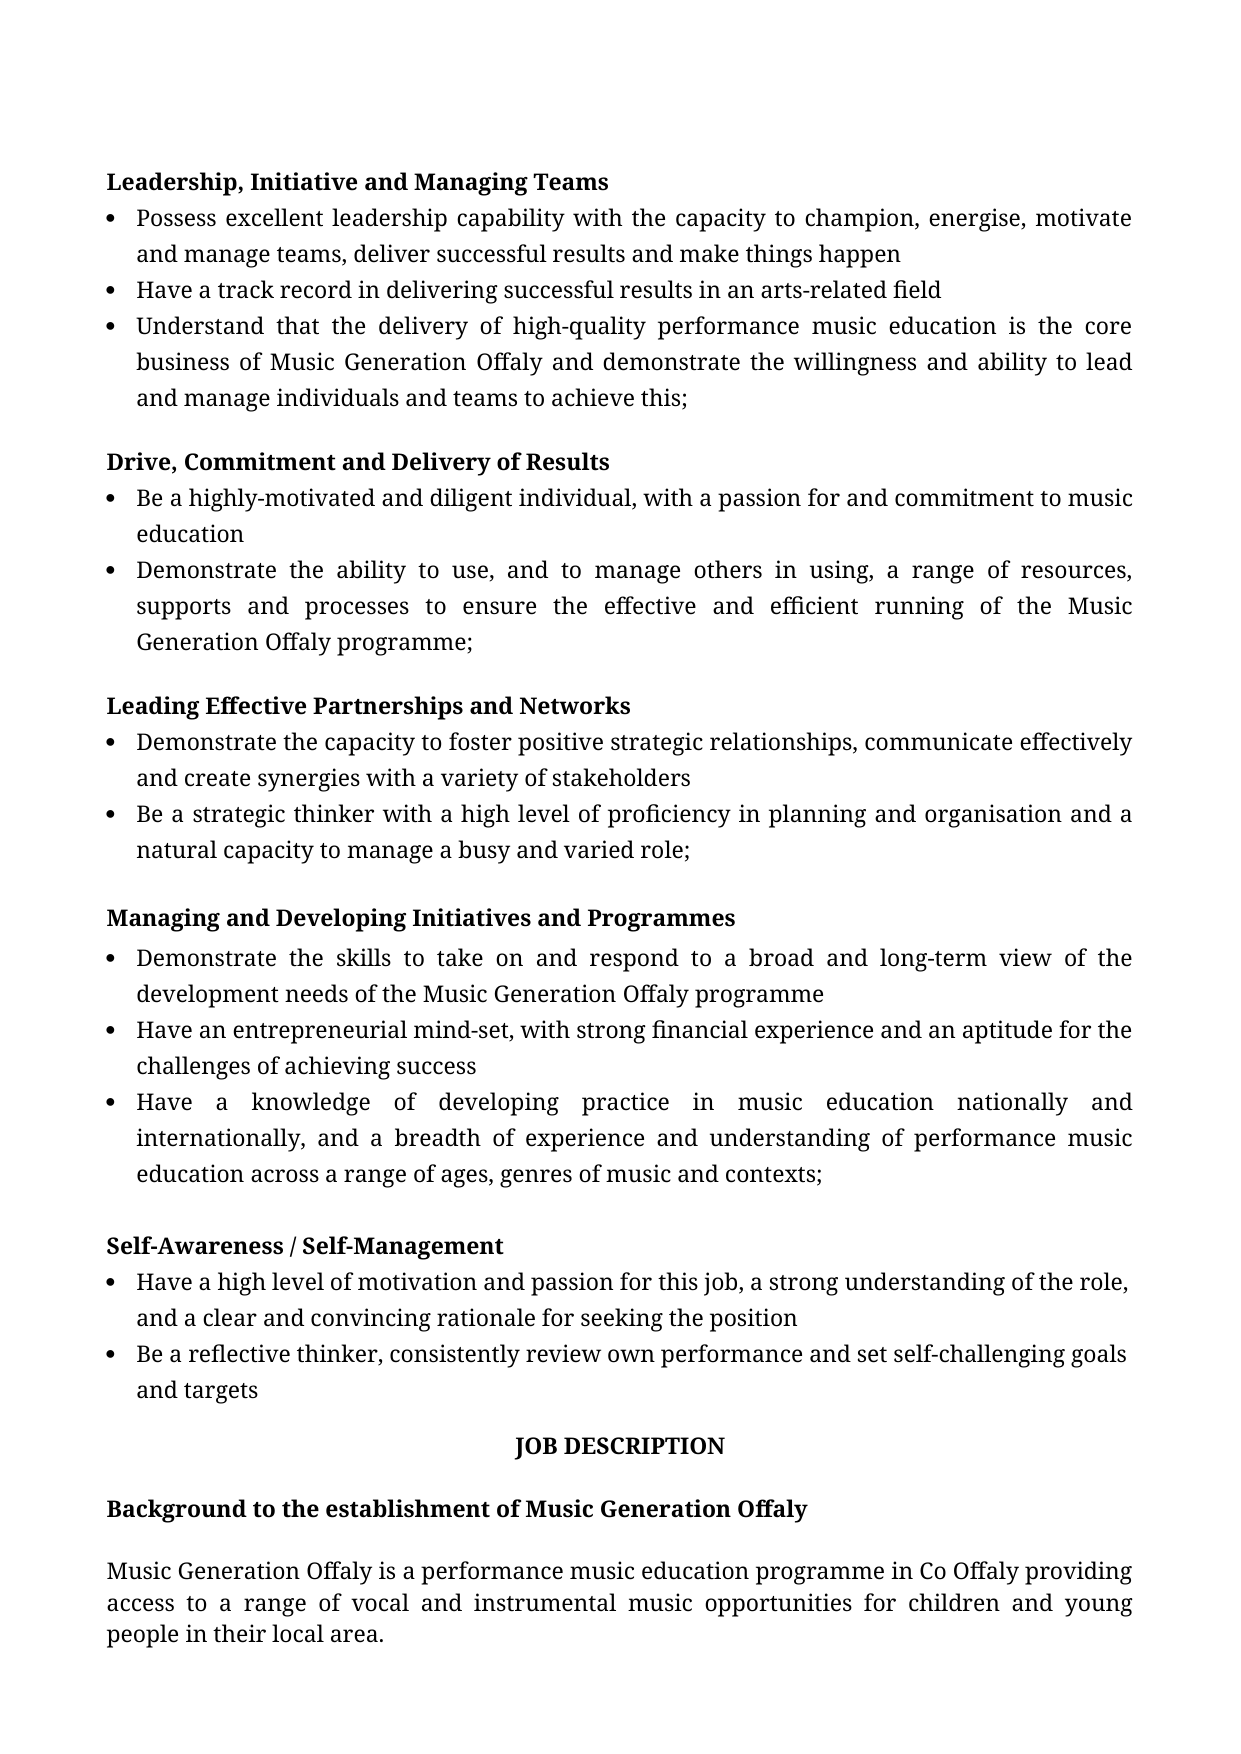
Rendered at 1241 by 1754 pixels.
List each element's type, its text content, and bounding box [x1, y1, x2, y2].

list Have a track record in delivering successful results in an arts-related field [106, 274, 1134, 305]
list Be a strategic thinker with a high level of proficiency in planning and organisation and a natural capacity to manage a busy and varied role; [106, 798, 1134, 865]
list Demonstrate the ability to use, and to manage others in using, a range of resources, supports and processes to ensure the effective and efficient running of the Music Generation Offaly programme; [106, 554, 1134, 657]
list Understand that the delivery of high-quality performance music education is the core business of Music Generation Offaly and demonstrate the willingness and ability to lead and manage individuals and teams to achieve this; [106, 309, 1134, 413]
text Drive, Commitment and Delivery of Results [106, 446, 1134, 477]
text Music Generation Offaly is a performance music education programme in Co Offaly providing access to a range of vocal and instrumental music opportunities for children and young people in their local area. [106, 1555, 1134, 1649]
text Background to the establishment of Music Generation Offaly [106, 1493, 1134, 1524]
text Managing and Developing Initiatives and Programmes [106, 902, 1134, 933]
list Demonstrate the skills to take on and respond to a broad and long-term view of the development needs of the Music Generation Offaly programme [106, 942, 1134, 1009]
list Have an entrepreneurial mind-set, with strong financial experience and an aptitude for the challenges of achieving success [106, 1014, 1134, 1081]
text Self-Awareness / Self-Management [106, 1230, 1134, 1261]
list Be a highly-motivated and diligent individual, with a passion for and commitment to music education [106, 482, 1134, 549]
list Possess excellent leadership capability with the capacity to champion, energise, motivate and manage teams, deliver successful results and make things happen [106, 202, 1134, 269]
list Have a knowledge of developing practice in music education nationally and internationally, and a breadth of experience and understanding of performance music education across a range of ages, genres of music and contexts; [106, 1086, 1134, 1189]
text JOB DESCRIPTION [106, 1430, 1134, 1462]
list Be a reflective thinker, consistently review own performance and set self-challenging goals and targets [106, 1338, 1134, 1405]
text Leading Effective Partnerships and Networks [106, 690, 1134, 721]
text Leadership, Initiative and Managing Teams [106, 166, 1134, 197]
list Demonstrate the capacity to foster positive strategic relationships, communicate effectively and create synergies with a variety of stakeholders [106, 726, 1134, 793]
list Have a high level of motivation and passion for this job, a strong understanding of the role, and a clear and convincing rationale for seeking the position [106, 1266, 1134, 1333]
